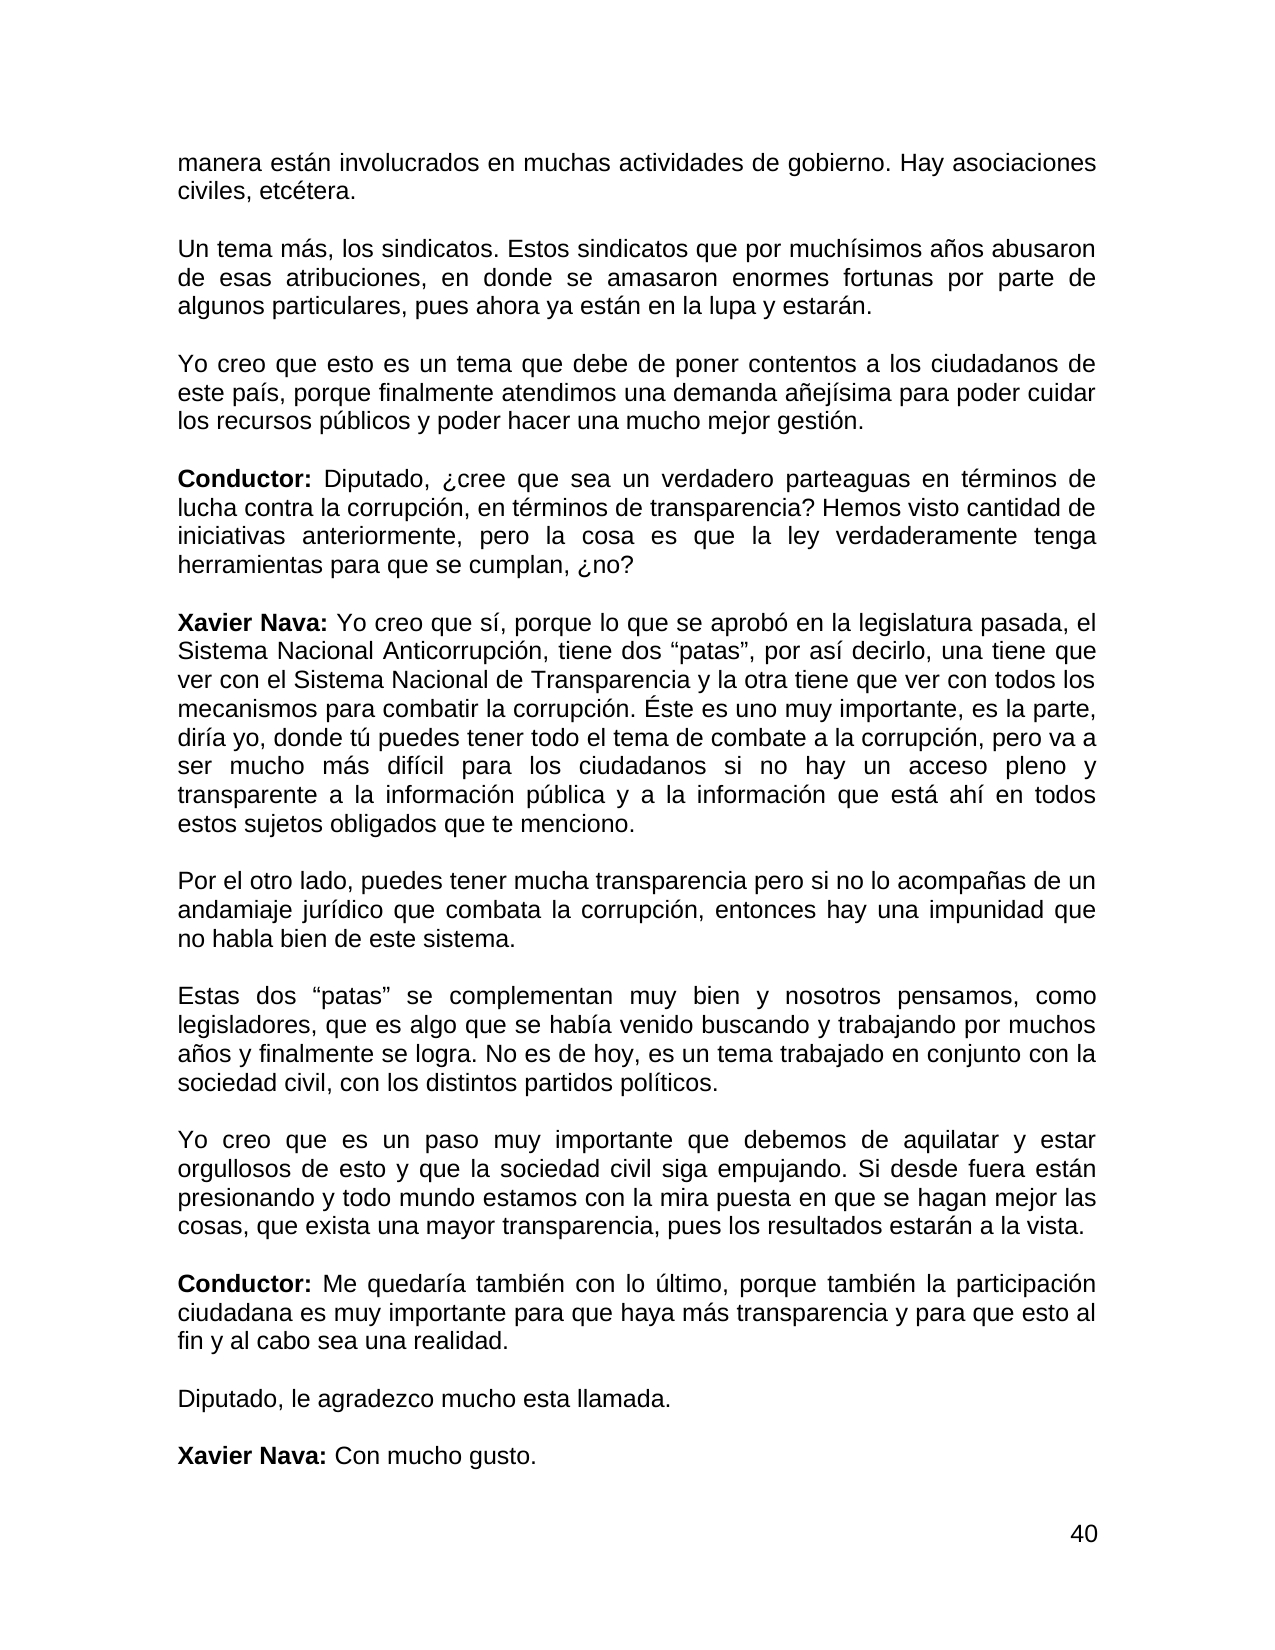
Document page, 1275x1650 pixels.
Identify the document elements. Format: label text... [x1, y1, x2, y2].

text Diputado, le agradezco mucho esta llamada. [177, 1384, 1098, 1413]
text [177, 148, 1098, 205]
text Conductor: Diputado, ¿cree que sea un verdadero parteaguas en términos de lucha contra la corrupción, en términos de transparencia? Hemos visto cantidad de iniciativas anteriormente, pero la cosa es que la ley verdaderamente tenga herramientas para que se cumplan, ¿no? [177, 464, 1098, 579]
text Xavier Nava: Con mucho gusto. [177, 1441, 1098, 1470]
text Un tema más, los sindicatos. Estos sindicatos que por muchísimos años abusaron de esas atribuciones, en donde se amasaron enormes fortunas por parte de algunos particulares, pues ahora ya están en la lupa y estarán. [177, 234, 1098, 320]
text Yo creo que es un paso muy importante que debemos de aquilatar y estar orgullosos de esto y que la sociedad civil siga empujando. Si desde fuera están presionando y todo mundo estamos con la mira puesta en que se hagan mejor las cosas, que exista una mayor transparencia, pues los resultados estarán a la vista. [177, 1125, 1098, 1240]
text Por el otro lado, puedes tener mucha transparencia pero si no lo acompañas de un andamiaje jurídico que combata la corrupción, entonces hay una impunidad que no habla bien de este sistema. [177, 866, 1098, 953]
text Estas dos “patas” se complementan muy bien y nosotros pensamos, como legisladores, que es algo que se había venido buscando y trabajando por muchos años y finalmente se logra. No es de hoy, es un tema trabajado en conjunto con la sociedad civil, con los distintos partidos políticos. [177, 981, 1098, 1096]
text Yo creo que esto es un tema que debe de poner contentos a los ciudadanos de este país, porque finalmente atendimos una demanda añejísima para poder cuidar los recursos públicos y poder hacer una mucho mejor gestión. [177, 349, 1098, 435]
text Xavier Nava: Yo creo que sí, porque lo que se aprobó en la legislatura pasada, el Sistema Nacional Anticorrupción, tiene dos “patas”, por así decirlo, una tiene que ver con el Sistema Nacional de Transparencia y la otra tiene que ver con todos los mecanismos para combatir la corrupción. Éste es uno muy importante, es la parte, diría yo, donde tú puedes tener todo el tema de combate a la corrupción, pero va a ser mucho más difícil para los ciudadanos si no hay un acceso pleno y transparente a la información pública y a la información que está ahí en todos estos sujetos obligados que te menciono. [177, 608, 1098, 838]
text Conductor: Me quedaría también con lo último, porque también la participación ciudadana es muy importante para que haya más transparencia y para que esto al fin y al cabo sea una realidad. [177, 1269, 1098, 1355]
